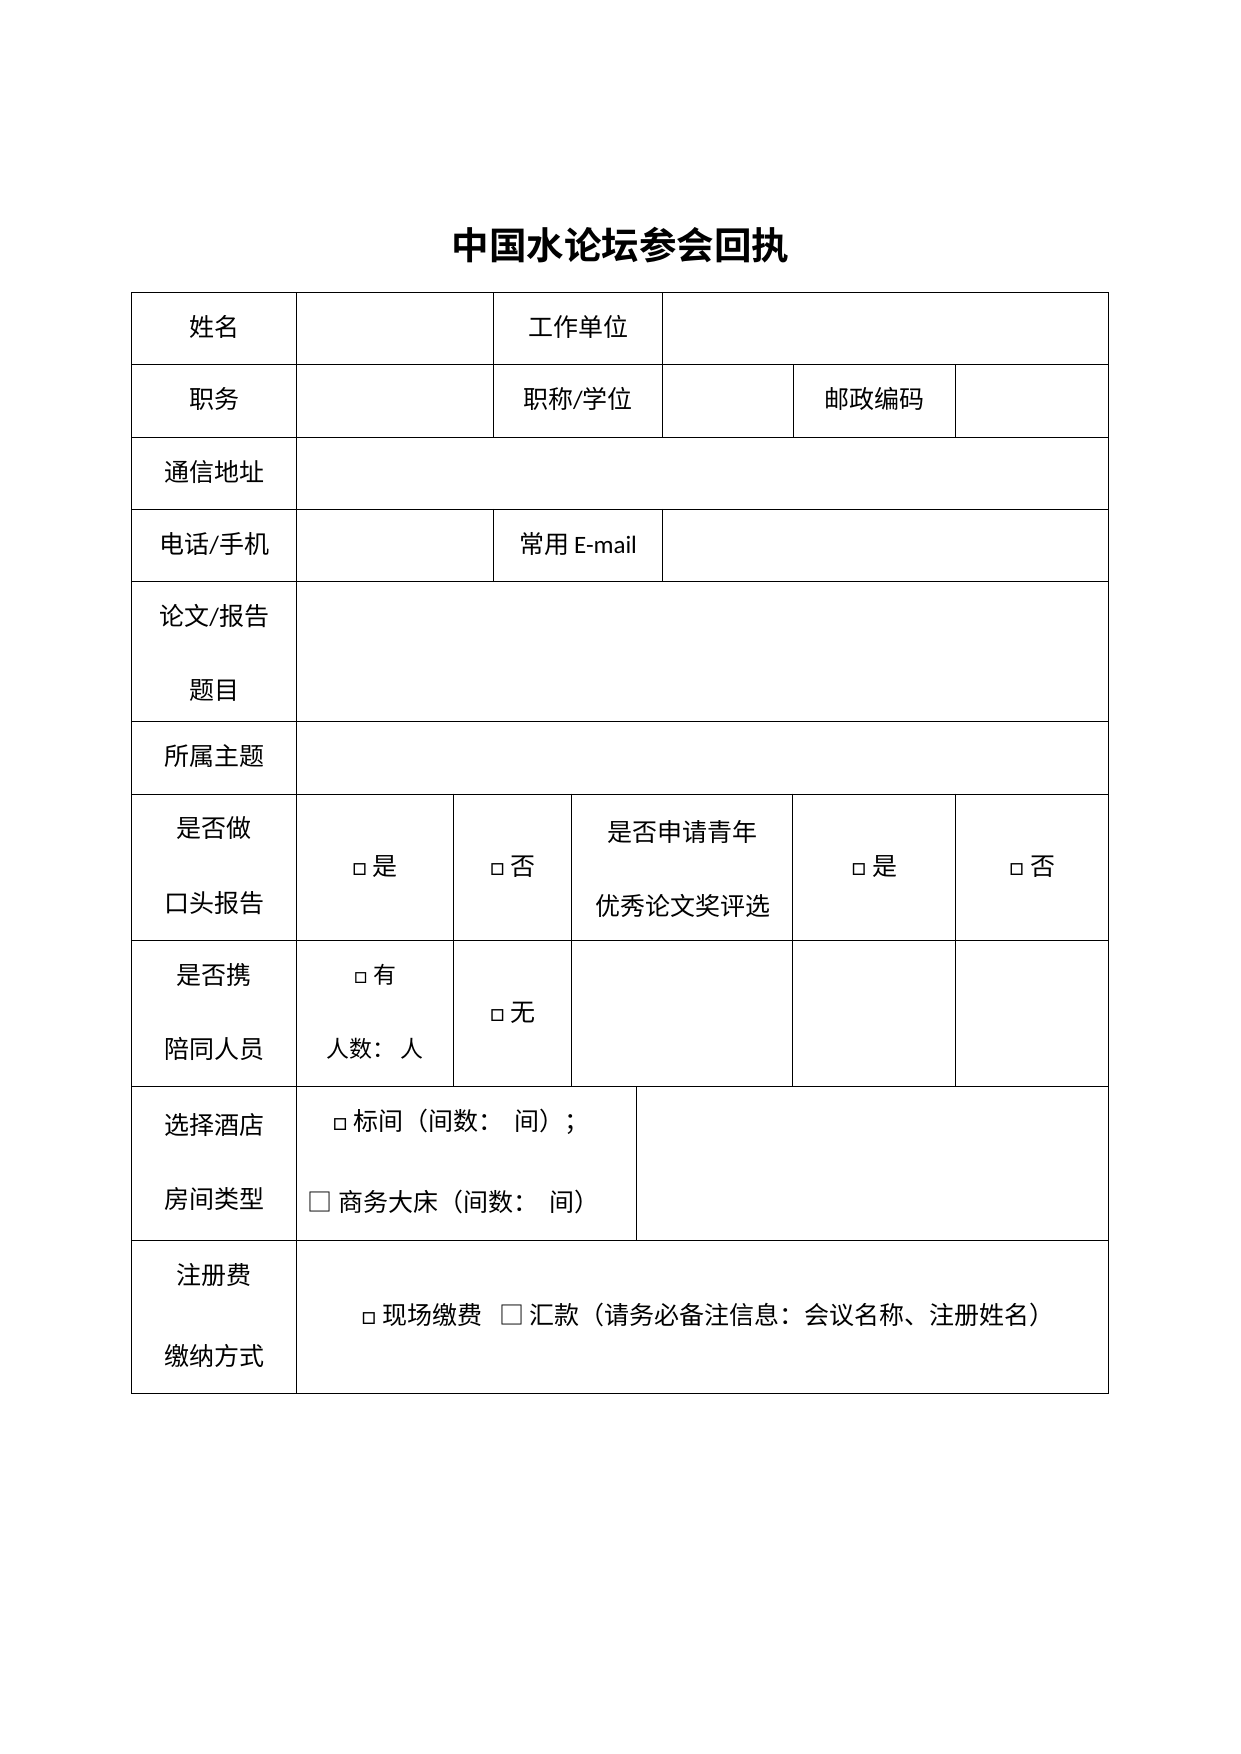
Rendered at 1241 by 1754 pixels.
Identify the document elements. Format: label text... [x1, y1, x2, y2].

table_cell □ 标间（间数： 间）； □ 商务大床（间数： 间） [297, 1087, 636, 1240]
table_cell [297, 510, 493, 581]
table_header [297, 293, 493, 364]
table_cell □ 现场缴费 □ 汇款（请务必备注信息：会议名称、注册姓名） [297, 1241, 1108, 1393]
table_cell 选择酒店 房间类型 [132, 1087, 296, 1240]
table_cell □ 否 [956, 795, 1108, 940]
table_cell 所属主题 [132, 722, 296, 793]
table_cell [956, 941, 1108, 1086]
table_cell 是否申请青年 优秀论文奖评选 [572, 795, 792, 940]
text 中国水论坛参会回执 [187, 211, 1053, 276]
table_cell 通信地址 [132, 438, 296, 509]
table_cell 论文/报告 题目 [132, 582, 296, 721]
table_header [663, 293, 1108, 364]
table_cell 电话/手机 [132, 510, 296, 581]
table_cell □ 无 [454, 941, 571, 1086]
table_cell 是否做 口头报告 [132, 795, 296, 940]
table_cell 职务 [132, 365, 296, 437]
table_cell [572, 941, 792, 1086]
table_cell □ 是 [793, 795, 955, 940]
table_cell [297, 722, 1108, 793]
table_cell □ 否 [454, 795, 571, 940]
table_cell 常用E-mail [494, 510, 662, 581]
table_cell □ 是 [297, 795, 453, 940]
table_cell 邮政编码 [794, 365, 955, 437]
table_header 姓名 [132, 293, 296, 364]
table_cell 职称/学位 [494, 365, 662, 437]
table_cell [663, 365, 793, 437]
table_cell 是否携 陪同人员 [132, 941, 296, 1086]
table_cell [297, 582, 1108, 721]
table_cell [663, 510, 1108, 581]
table_cell [297, 438, 1108, 509]
table_cell [793, 941, 955, 1086]
table_cell □ 有 人数： 人 [297, 941, 453, 1086]
table_cell 注册费 缴纳方式 [132, 1241, 296, 1393]
table_cell [637, 1087, 1108, 1240]
table_header 工作单位 [494, 293, 662, 364]
table_cell [956, 365, 1108, 437]
table_cell [297, 365, 493, 437]
